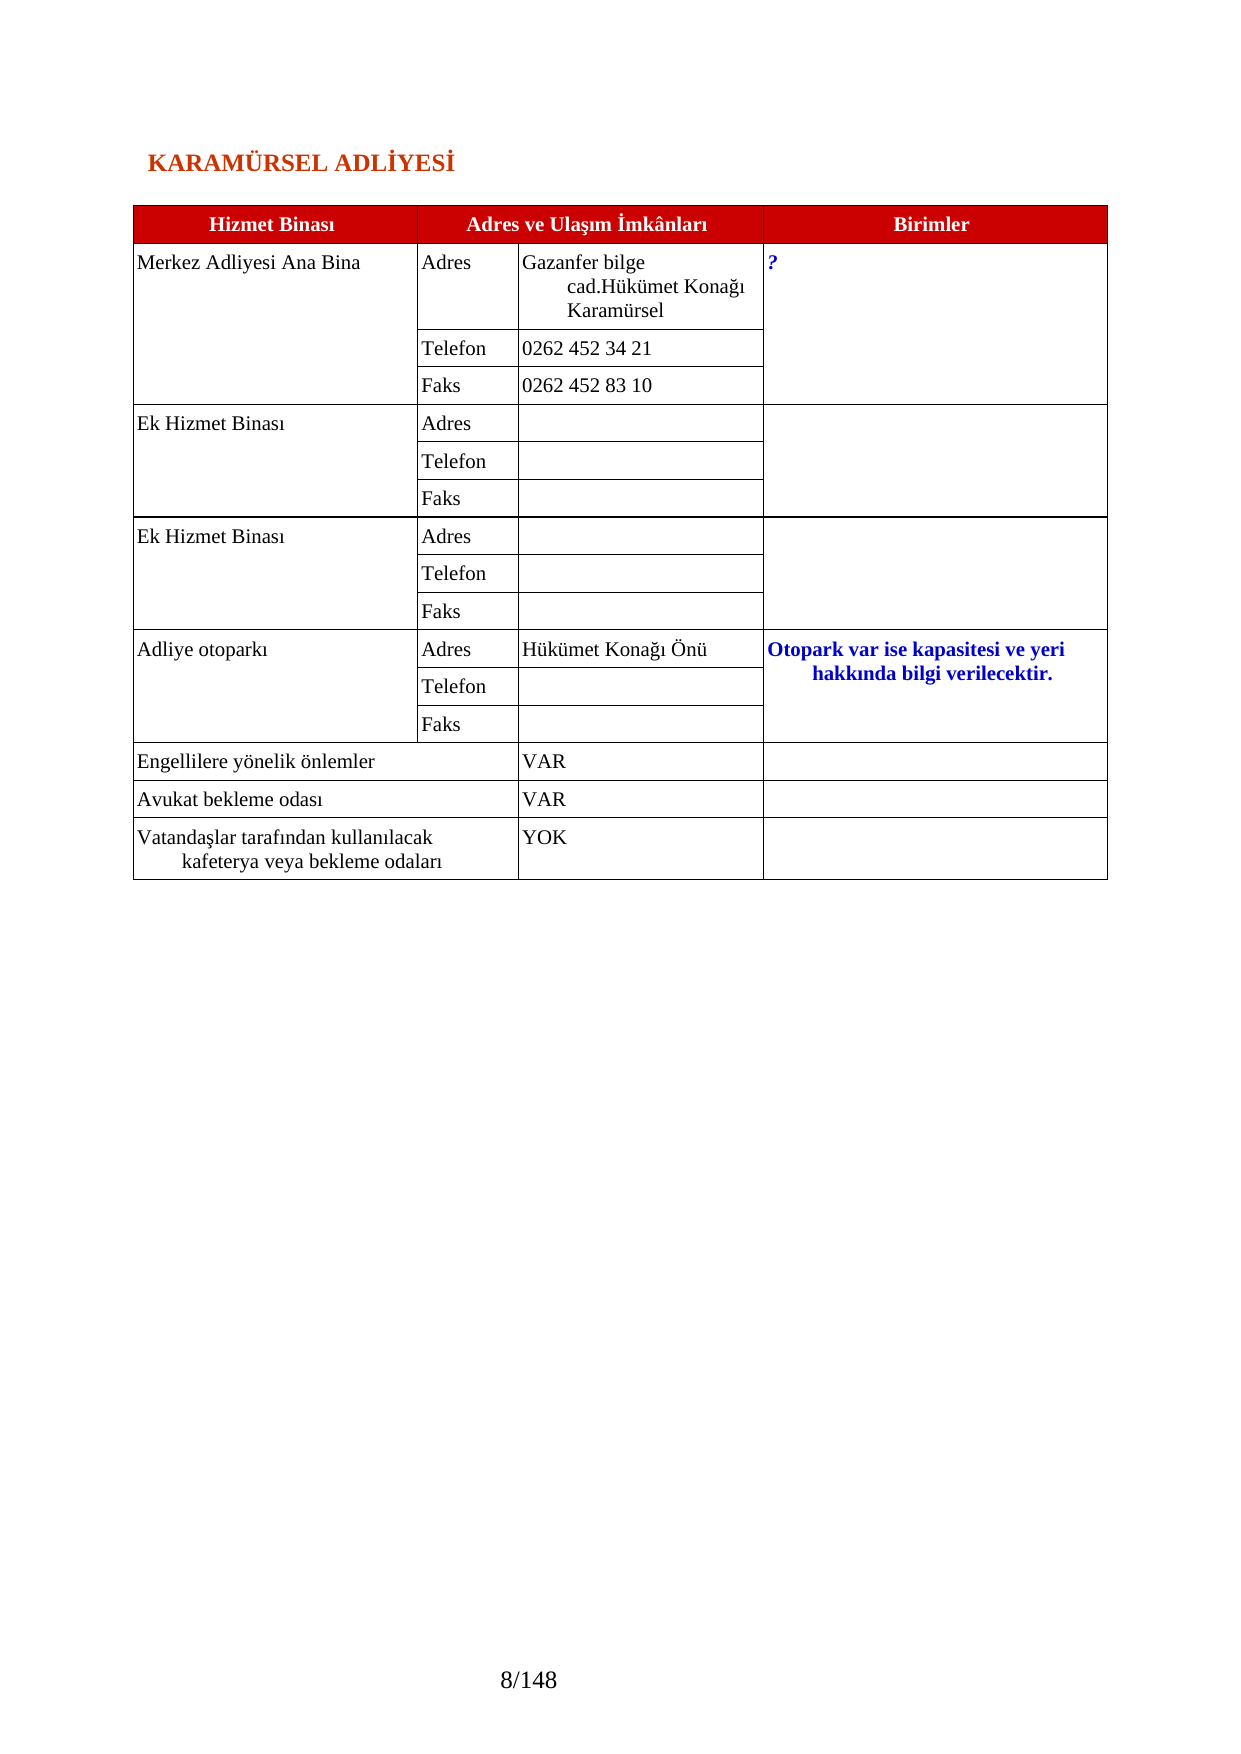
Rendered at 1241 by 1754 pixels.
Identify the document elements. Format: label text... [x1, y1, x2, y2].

table_cell ? [764, 244, 1107, 404]
table_cell [519, 668, 763, 704]
table_cell [764, 518, 1107, 629]
table_cell Ek Hizmet Binası [134, 518, 417, 629]
table_cell [764, 405, 1107, 516]
table_cell YOK [519, 818, 763, 879]
table_cell Engellilere yönelik önlemler [134, 743, 518, 780]
table_cell Adliye otoparkı [134, 630, 417, 742]
table_header Birimler [764, 206, 1107, 243]
table_cell [764, 743, 1107, 780]
table_cell VAR [519, 781, 763, 817]
table_cell Adres [418, 518, 518, 554]
table_cell [519, 442, 763, 479]
table_header Hizmet Binası [134, 206, 417, 243]
table_cell Telefon [418, 668, 518, 704]
table_cell Vatandaşlar tarafından kullanılacak kafeterya veya bekleme odaları [134, 818, 518, 879]
table_cell [519, 555, 763, 592]
table_cell Faks [418, 367, 518, 404]
table_cell Adres [418, 405, 518, 441]
table_cell Avukat bekleme odası [134, 781, 518, 817]
table_cell Faks [418, 593, 518, 629]
table_cell VAR [519, 743, 763, 780]
table_cell [519, 480, 763, 516]
table_cell 0262 452 34 21 [519, 330, 763, 366]
table_cell Ek Hizmet Binası [134, 405, 417, 516]
table_cell Faks [418, 480, 518, 516]
table_cell Adres [418, 630, 518, 667]
table_cell Faks [418, 706, 518, 742]
table_cell [519, 405, 763, 441]
table_cell Gazanfer bilge cad.Hükümet Konağı Karamürsel [519, 244, 763, 328]
table_cell [764, 818, 1107, 879]
table_cell Otopark var ise kapasitesi ve yeri hakkında bilgi verilecektir. [764, 630, 1107, 742]
table_cell Adres [418, 244, 518, 328]
table_cell Hükümet Konağı Önü [519, 630, 763, 667]
list KARAMÜRSEL ADLİYESİ [148, 148, 1093, 176]
table_cell Telefon [418, 555, 518, 592]
table_cell [519, 518, 763, 554]
table_cell [519, 593, 763, 629]
table_cell [519, 706, 763, 742]
table_cell 0262 452 83 10 [519, 367, 763, 404]
table_header Adres ve Ulaşım İmkânları [418, 206, 763, 243]
table_cell [764, 781, 1107, 817]
table_cell Merkez Adliyesi Ana Bina [134, 244, 417, 404]
table_cell Telefon [418, 442, 518, 479]
table_cell Telefon [418, 330, 518, 366]
